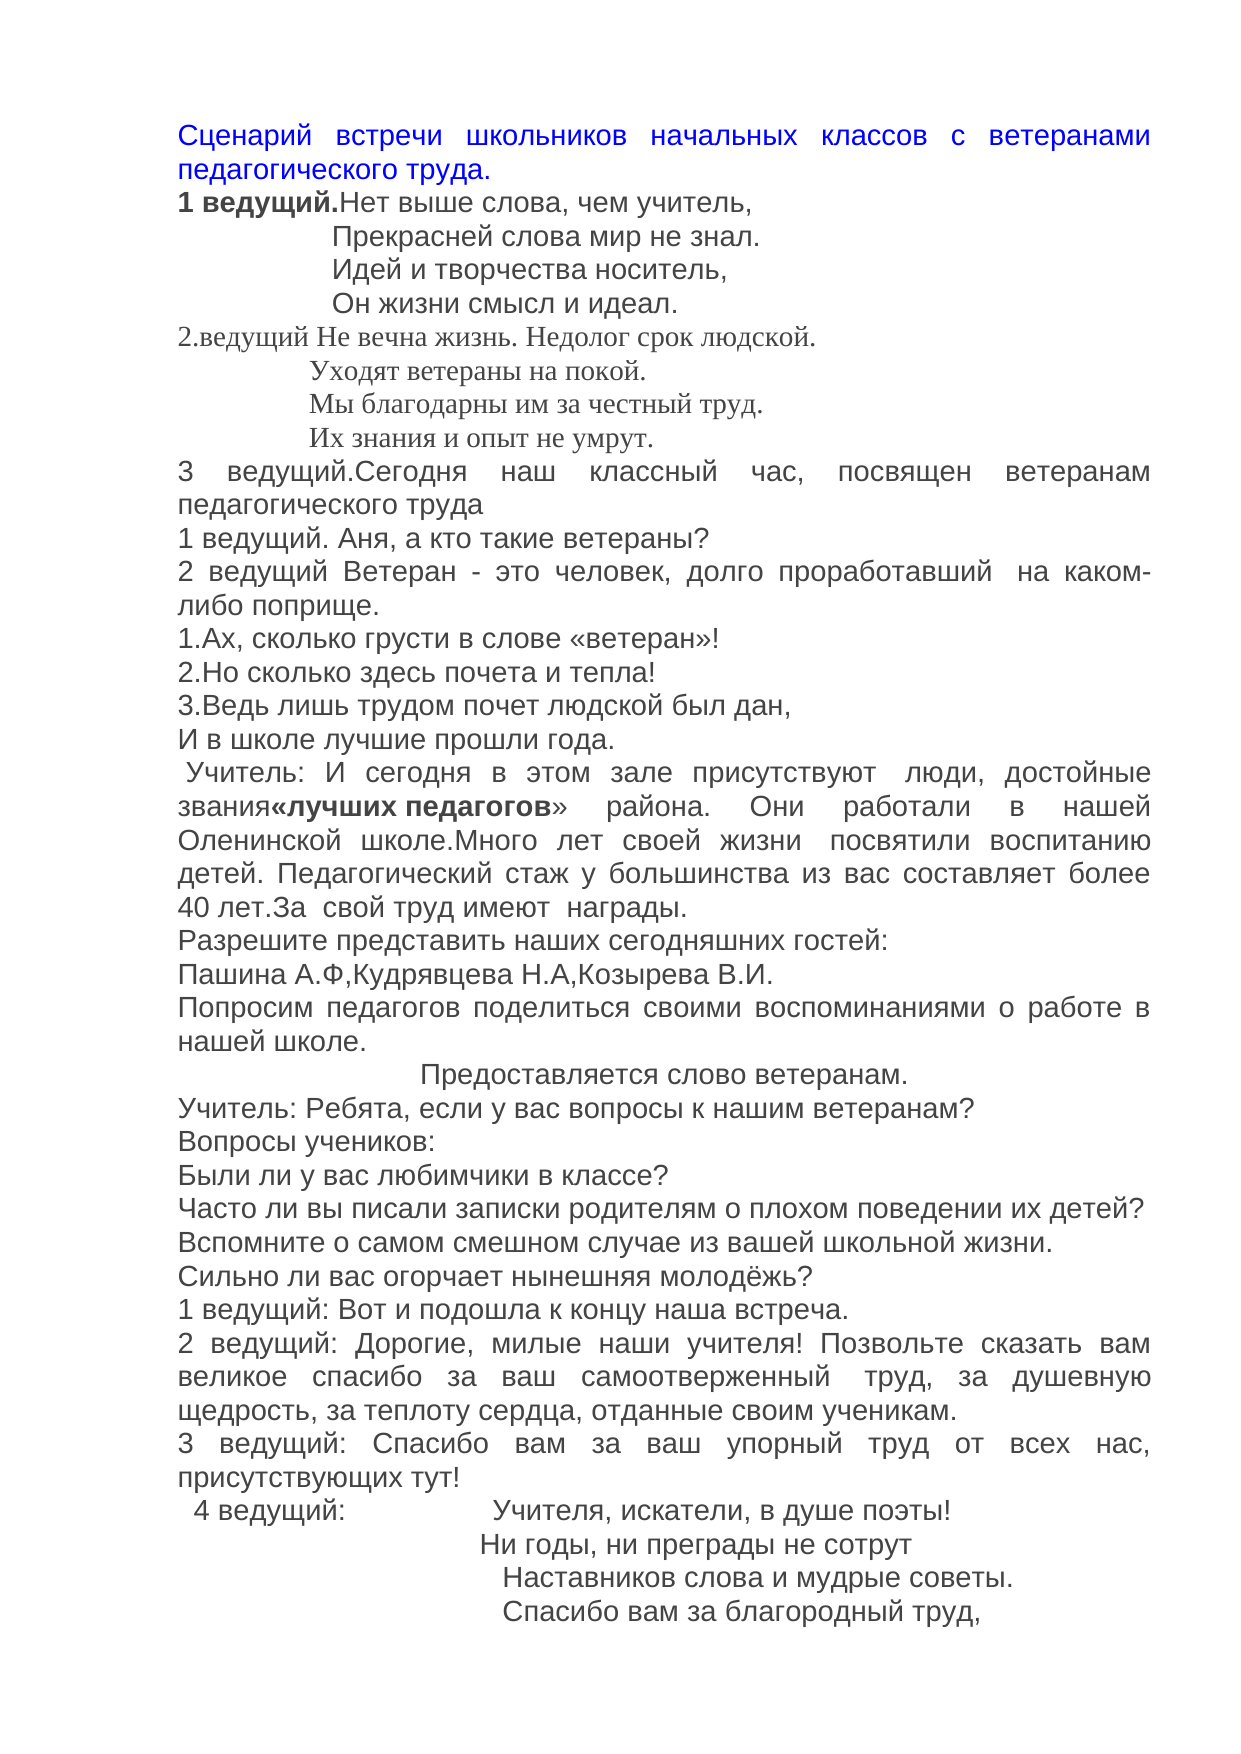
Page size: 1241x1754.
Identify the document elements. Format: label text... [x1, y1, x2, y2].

text 2.Но сколько здесь почета и тепла! [177, 655, 1152, 688]
text Предоставляется слово ветеранам. [177, 1057, 1152, 1091]
text Наставников слова и мудрые советы. [177, 1560, 1152, 1594]
text Спасибо вам за благородный труд, [177, 1594, 1152, 1627]
text Были ли у вас любимчики в классе? [177, 1158, 1152, 1191]
text 1.Ах, сколько грусти в слове «ветеран»! [177, 621, 1152, 655]
text Разрешите представить наших сегодняшних гостей: [177, 923, 1152, 957]
text 4 ведущий: Учителя, искатели, в душе поэты! Ни годы, ни преграды не сотрут [177, 1493, 1152, 1560]
text Вопросы учеников: [177, 1124, 1152, 1158]
text Идей и творчества носитель, [177, 252, 1152, 286]
text Он жизни смысл и идеал. [177, 286, 1152, 319]
text Вспомните о самом смешном случае из вашей школьной жизни. [177, 1225, 1152, 1258]
text Учитель: И сегодня в этом зале присутствуют люди, достойные звания«лучших педагогов» района. Они работали в нашей Оленинской школе.Много лет своей жизни посвятили воспитанию детей. Педагогический стаж у большинства из вас составляет более 40 лет.За свой труд имеют награды. [177, 755, 1152, 923]
text Уходят ветераны на покой. [177, 353, 1152, 386]
text 1 ведущий: Вот и подошла к концу наша встреча. [177, 1292, 1152, 1326]
text 2 ведущий: Дорогие, милые наши учителя! Позвольте сказать вам великое спасибо за ваш самоотверженный труд, за душевную щедрость, за теплоту сердца, отданные своим ученикам. [177, 1326, 1152, 1426]
text Их знания и опыт не умрут. [177, 420, 1152, 453]
text Мы благодарны им за честный труд. [177, 386, 1152, 420]
text Пашина А.Ф,Кудрявцева Н.А,Козырева В.И. [177, 957, 1152, 990]
text 3 ведущий.Сегодня наш классный час, посвящен ветеранам педагогического труда [177, 453, 1152, 521]
text Часто ли вы писали записки родителям о плохом поведении их детей? [177, 1191, 1152, 1225]
text Учитель: Ребята, если у вас вопросы к нашим ветеранам? [177, 1091, 1152, 1124]
text Прекрасней слова мир не знал. [177, 219, 1152, 252]
text 2.ведущий Не вечна жизнь. Недолог срок людской. [177, 319, 1152, 353]
text И в школе лучшие прошли года. [177, 722, 1152, 755]
text Сценарий встречи школьников начальных классов с ветеранами педагогического труда. [177, 118, 1152, 185]
text 3.Ведь лишь трудом почет людской был дан, [177, 688, 1152, 722]
text 1 ведущий. Аня, а кто такие ветераны? [177, 521, 1152, 554]
text 1 ведущий.Нет выше слова, чем учитель, [177, 185, 1152, 219]
text Попросим педагогов поделиться своими воспоминаниями о работе в нашей школе. [177, 990, 1152, 1057]
text Сильно ли вас огорчает нынешняя молодёжь? [177, 1258, 1152, 1292]
text 2 ведущий Ветеран - это человек, долго проработавший на каком-либо поприще. [177, 554, 1152, 621]
text 3 ведущий: Спасибо вам за ваш упорный труд от всех нас, присутствующих тут! [177, 1426, 1152, 1493]
